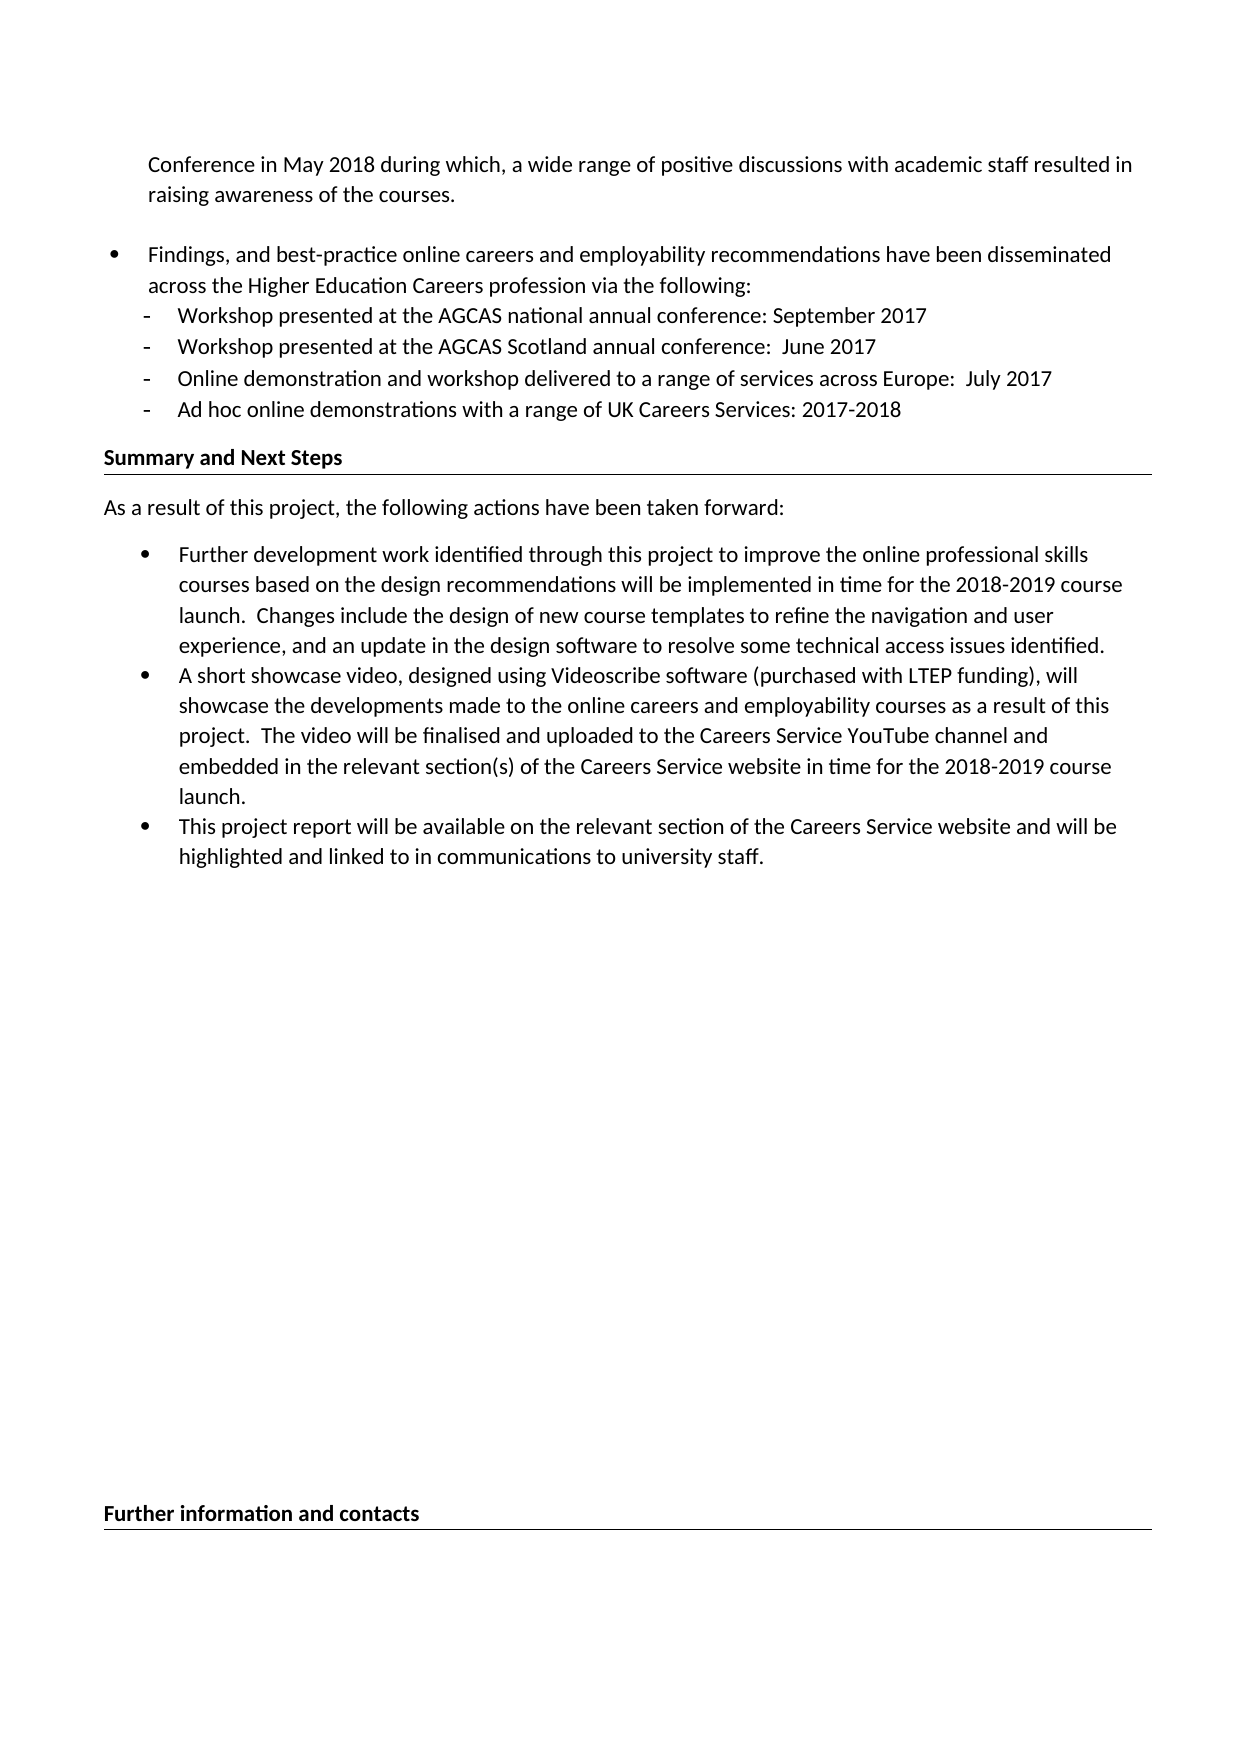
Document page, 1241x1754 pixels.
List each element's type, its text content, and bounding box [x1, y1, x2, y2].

text Further information and contacts [103, 1499, 1152, 1530]
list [110, 150, 1152, 208]
list Ad hoc online demonstrations with a range of UK Careers Services: 2017-2018 [140, 395, 1152, 424]
text As a result of this project, the following actions have been taken forward: [103, 493, 1152, 522]
list Workshop presented at the AGCAS Scotland annual conference: June 2017 [140, 332, 1152, 362]
list This project report will be available on the relevant section of the Careers Service website and will be highlighted and linked to in communications to university staff. [141, 812, 1152, 871]
list Online demonstration and workshop delivered to a range of services across Europe: July 2017 [140, 364, 1152, 393]
list Findings, and best-practice online careers and employability recommendations have been disseminated across the Higher Education Careers profession via the following: [110, 241, 1152, 299]
list A short showcase video, designed using Videoscribe software (purchased with LTEP funding), will showcase the developments made to the online careers and employability courses as a result of this project. The video will be finalised and uploaded to the Careers Service YouTube channel and embedded in the relevant section(s) of the Careers Service website in time for the 2018-2019 course launch. [141, 661, 1152, 810]
text Summary and Next Steps [103, 443, 1152, 475]
list Workshop presented at the AGCAS national annual conference: September 2017 [140, 301, 1152, 330]
list Further development work identified through this project to improve the online professional skills courses based on the design recommendations will be implemented in time for the 2018-2019 course launch. Changes include the design of new course templates to refine the navigation and user experience, and an update in the design software to resolve some technical access issues identified. [141, 540, 1152, 659]
